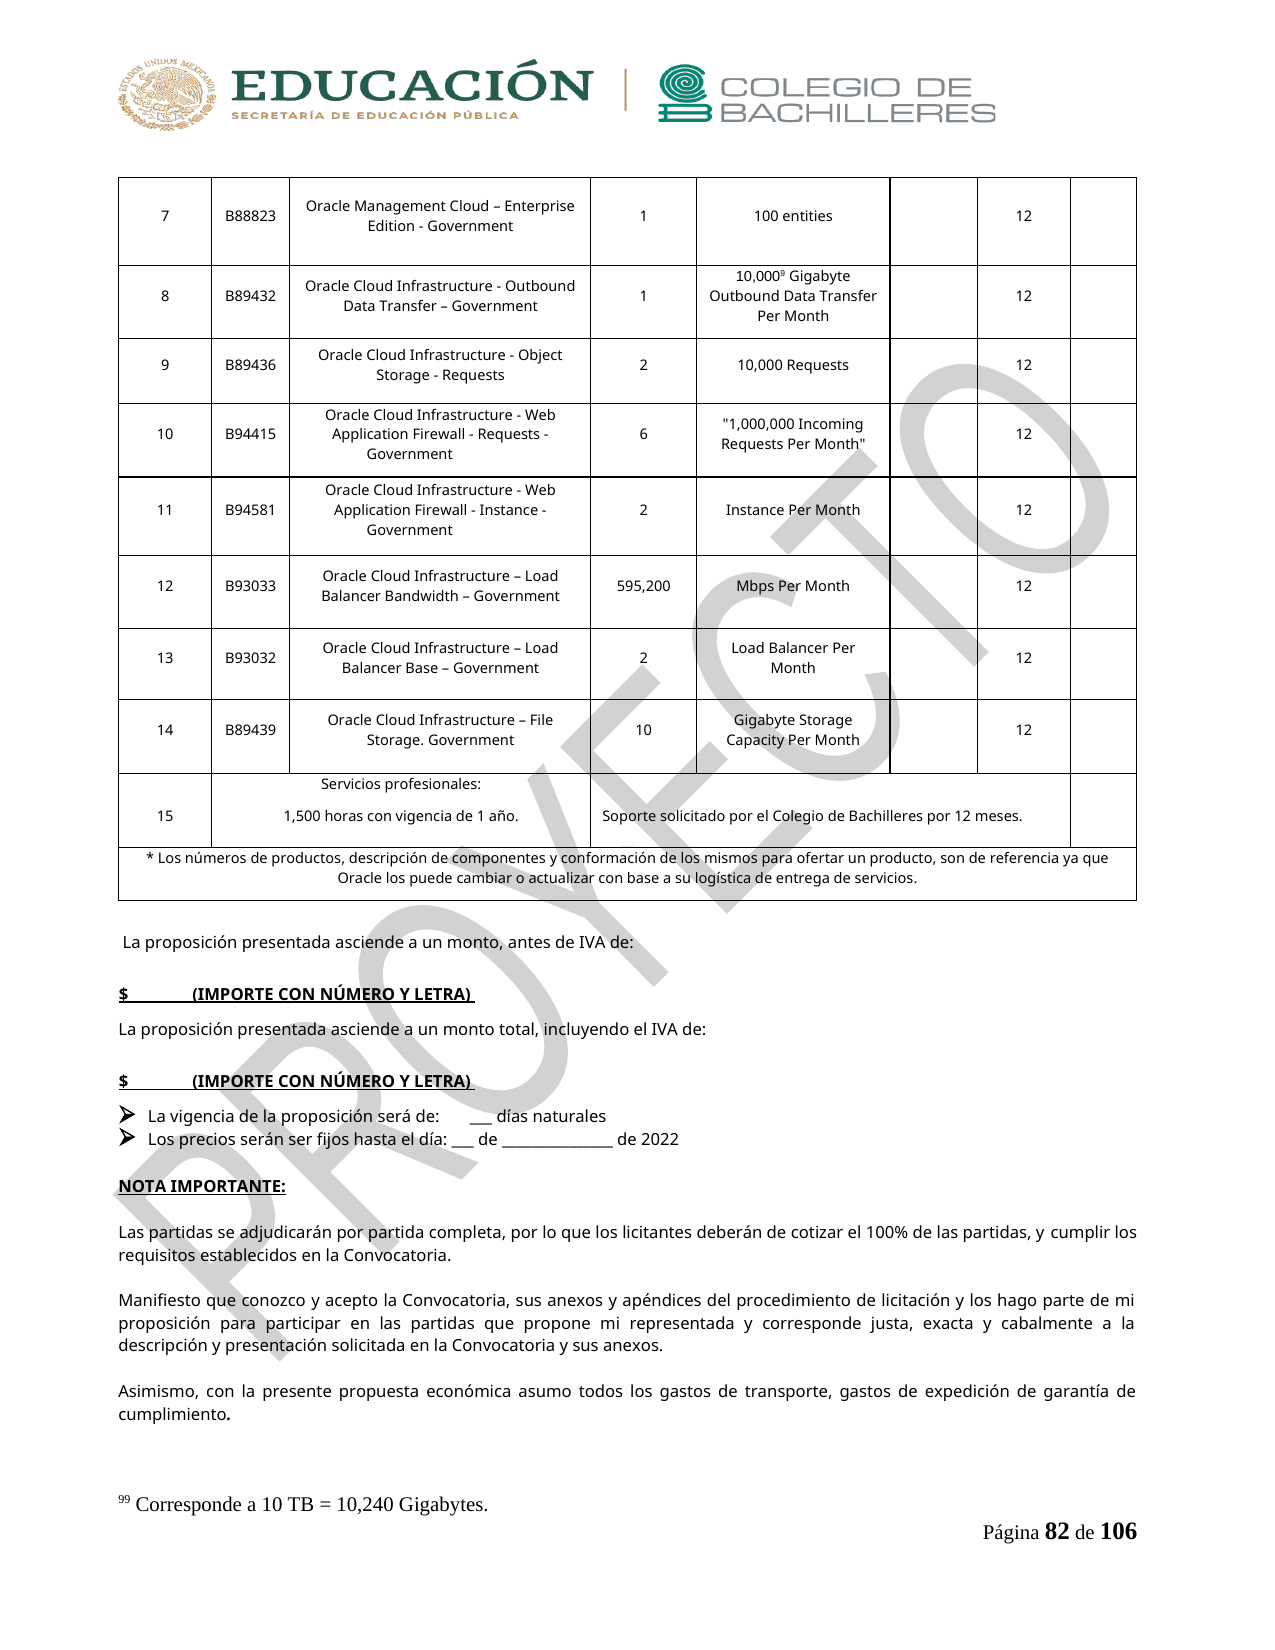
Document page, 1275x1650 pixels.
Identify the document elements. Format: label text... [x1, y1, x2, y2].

table_cell B93033 [212, 556, 289, 627]
text $ (IMPORTE CON NÚMERO Y LETRA) [118, 982, 1137, 1005]
table_cell "1,000,000 Incoming Requests Per Month" [697, 404, 889, 476]
table_cell 1 [591, 178, 696, 265]
table_cell [891, 700, 977, 772]
table_cell [1071, 774, 1136, 847]
table_cell Soporte solicitado por el Colegio de Bachilleres por 12 meses. [591, 774, 1070, 847]
table_cell Oracle Cloud Infrastructure – Load Balancer Bandwidth – Government [290, 556, 590, 627]
table_cell Instance Per Month [697, 478, 889, 555]
table_cell Oracle Cloud Infrastructure - Web Application Firewall - Requests - Government [290, 404, 590, 476]
table_cell Gigabyte Storage Capacity Per Month [697, 700, 889, 772]
table_cell [1071, 404, 1136, 476]
table_cell [1071, 339, 1136, 403]
table_cell 100 entities [697, 178, 889, 265]
table_cell B89432 [212, 266, 289, 338]
table_cell 2 [591, 629, 696, 699]
table_cell 12 [978, 478, 1070, 555]
table_cell [891, 478, 977, 555]
table_cell Load Balancer Per Month [697, 629, 889, 699]
table_cell [891, 629, 977, 699]
table_cell [891, 178, 977, 265]
table_cell [1071, 178, 1136, 265]
table_cell Oracle Cloud Infrastructure – File Storage. Government [290, 700, 590, 772]
table_cell 12 [978, 629, 1070, 699]
list Los precios serán ser fijos hasta el día: ___ de _______________ de 2022 [118, 1127, 1137, 1150]
table_cell 10,000 Requests [697, 339, 889, 403]
table_cell 595,200 [591, 556, 696, 627]
table_cell Oracle Cloud Infrastructure - Object Storage - Requests [290, 339, 590, 403]
table_cell 12 [978, 178, 1070, 265]
table_cell 12 [978, 339, 1070, 403]
table_cell Mbps Per Month [697, 556, 889, 627]
text Asimismo, con la presente propuesta económica asumo todos los gastos de transporte, gastos de expedición de garantía de cumplimiento. [118, 1379, 1137, 1425]
table_cell B94415 [212, 404, 289, 476]
text NOTA IMPORTANTE: [118, 1175, 1137, 1198]
table_cell [891, 556, 977, 627]
table_cell 10,000 Gigabyte Outbound Data Transfer Per Month [697, 266, 889, 338]
text Las partidas se adjudicarán por partida completa, por lo que los licitantes deberán de cotizar el 100% de las partidas, y cumplir los requisitos establecidos en la Convocatoria. [118, 1220, 1137, 1266]
table_cell B93032 [212, 629, 289, 699]
table_cell 10 [591, 700, 696, 772]
table_cell Oracle Cloud Infrastructure - Web Application Firewall - Instance - Government [290, 478, 590, 555]
table_cell 9 [119, 339, 211, 403]
table_cell [891, 404, 977, 476]
table_cell [1071, 478, 1136, 555]
text Manifiesto que conozco y acepto la Convocatoria, sus anexos y apéndices del procedimiento de licitación y los hago parte de mi proposición para participar en las partidas que propone mi representada y corresponde justa, exacta y cabalmente a la descripción y presentación solicitada en la Convocatoria y sus anexos. [118, 1288, 1137, 1357]
table_cell 2 [591, 478, 696, 555]
table_cell B89439 [212, 700, 289, 772]
table_cell [1071, 556, 1136, 627]
table_cell [891, 339, 977, 403]
table_cell [1071, 700, 1136, 772]
table_cell Oracle Cloud Infrastructure - Outbound Data Transfer – Government [290, 266, 590, 338]
table_cell * Los números de productos, descripción de componentes y conformación de los mismos para ofertar un producto, son de referencia ya que Oracle los puede cambiar o actualizar con base a su logística de entrega de servicios. [119, 848, 1136, 900]
text La proposición presentada asciende a un monto, antes de IVA de: [118, 930, 1137, 953]
text $ (IMPORTE CON NÚMERO Y LETRA) [118, 1069, 1137, 1092]
text La proposición presentada asciende a un monto total, incluyendo el IVA de: [118, 1017, 1137, 1040]
picture [118, 59, 996, 131]
table_cell [891, 266, 977, 338]
list La vigencia de la proposición será de: ___ días naturales [118, 1104, 1137, 1127]
table_cell B94581 [212, 478, 289, 555]
table_cell 8 [119, 266, 211, 338]
table_cell B88823 [212, 178, 289, 265]
table_cell 12 [978, 556, 1070, 627]
table_cell Oracle Cloud Infrastructure – Load Balancer Base – Government [290, 629, 590, 699]
table_cell 12 [978, 404, 1070, 476]
table_cell 7 [119, 178, 211, 265]
table_cell 12 [978, 700, 1070, 772]
table_cell 13 [119, 629, 211, 699]
table_cell 1 [591, 266, 696, 338]
table_cell 15 [119, 774, 211, 847]
table_cell 12 [119, 556, 211, 627]
table_cell [1071, 266, 1136, 338]
table_cell [1071, 629, 1136, 699]
table_cell 10 [119, 404, 211, 476]
table_cell B89436 [212, 339, 289, 403]
table_cell Servicios profesionales: 1,500 horas con vigencia de 1 año. [212, 774, 590, 847]
table_cell Oracle Management Cloud – Enterprise Edition - Government [290, 178, 590, 265]
table_cell 6 [591, 404, 696, 476]
table_cell 2 [591, 339, 696, 403]
table_cell 11 [119, 478, 211, 555]
table_cell 14 [119, 700, 211, 772]
table_cell 12 [978, 266, 1070, 338]
